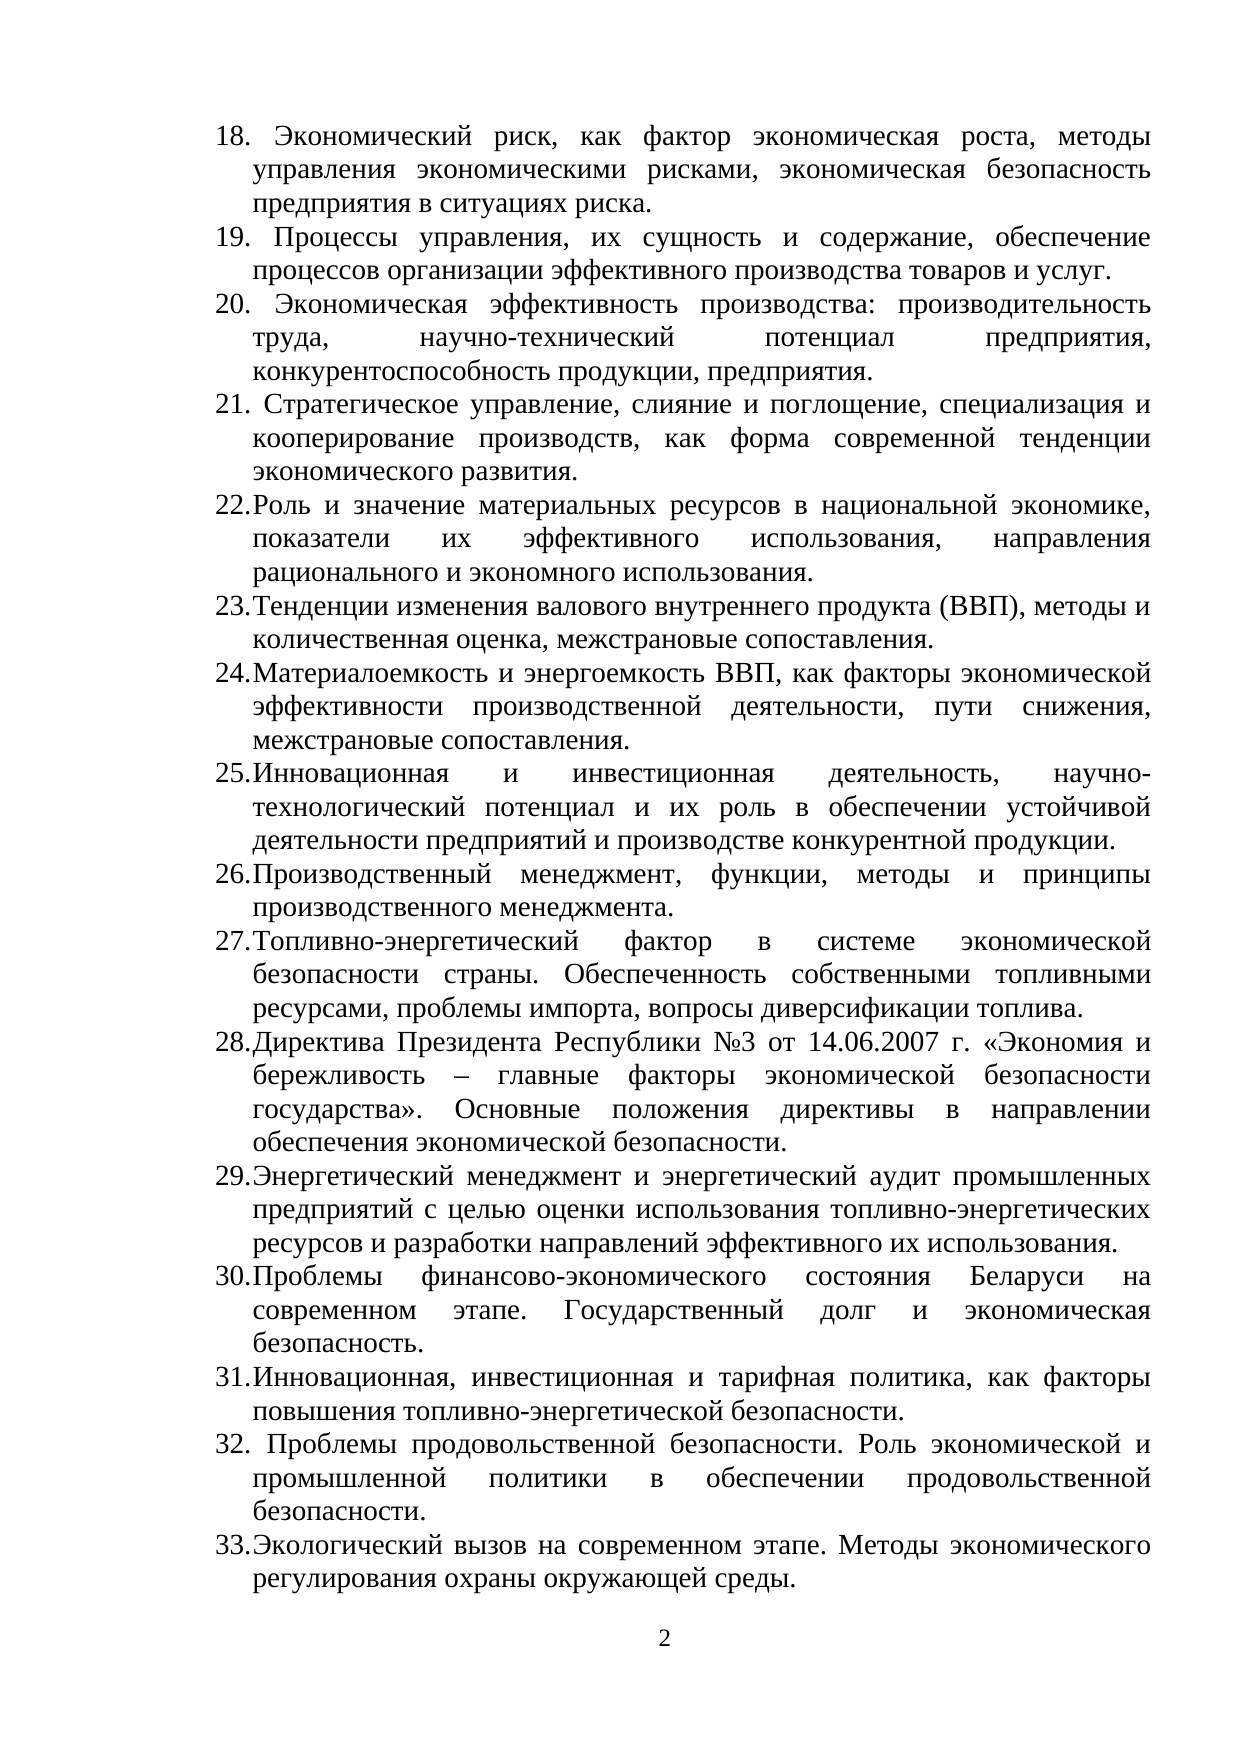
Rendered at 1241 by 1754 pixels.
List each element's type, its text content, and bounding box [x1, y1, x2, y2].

list Экономический риск, как фактор экономическая роста, методы управления экономическими рисками, экономическая безопасность предприятия в ситуациях риска. [215, 118, 1152, 219]
list Экологический вызов на современном этапе. Методы экономического регулирования охраны окружающей среды. [215, 1527, 1152, 1594]
list Проблемы продовольственной безопасности. Роль экономической и промышленной политики в обеспечении продовольственной безопасности. [215, 1426, 1152, 1527]
list Инновационная и инвестиционная деятельность, научно-технологический потенциал и их роль в обеспечении устойчивой деятельности предприятий и производстве конкурентной продукции. [215, 755, 1152, 856]
list Директива Президента Республики №3 от 14.06.2007 г. «Экономия и бережливость – главные факторы экономической безопасности государства». Основные положения директивы в направлении обеспечения экономической безопасности. [215, 1024, 1152, 1158]
list Тенденции изменения валового внутреннего продукта (ВВП), методы и количественная оценка, межстрановые сопоставления. [215, 588, 1152, 655]
list Производственный менеджмент, функции, методы и принципы производственного менеджмента. [215, 856, 1152, 923]
list Процессы управления, их сущность и содержание, обеспечение процессов организации эффективного производства товаров и услуг. [215, 219, 1152, 286]
list Топливно-энергетический фактор в системе экономической безопасности страны. Обеспеченность собственными топливными ресурсами, проблемы импорта, вопросы диверсификации топлива. [215, 923, 1152, 1024]
list Экономическая эффективность производства: производительность труда, научно-технический потенциал предприятия, конкурентоспособность продукции, предприятия. [215, 286, 1152, 386]
list Инновационная, инвестиционная и тарифная политика, как факторы повышения топливно-энергетической безопасности. [215, 1359, 1152, 1426]
list Энергетический менеджмент и энергетический аудит промышленных предприятий с целью оценки использования топливно-энергетических ресурсов и разработки направлений эффективного их использования. [215, 1158, 1152, 1258]
list Роль и значение материальных ресурсов в национальной экономике, показатели их эффективного использования, направления рационального и экономного использования. [215, 487, 1152, 588]
list Стратегическое управление, слияние и поглощение, специализация и кооперирование производств, как форма современной тенденции экономического развития. [215, 386, 1152, 487]
list Материалоемкость и энергоемкость ВВП, как факторы экономической эффективности производственной деятельности, пути снижения, межстрановые сопоставления. [215, 655, 1152, 755]
list Проблемы финансово-экономического состояния Беларуси на современном этапе. Государственный долг и экономическая безопасность. [215, 1258, 1152, 1359]
